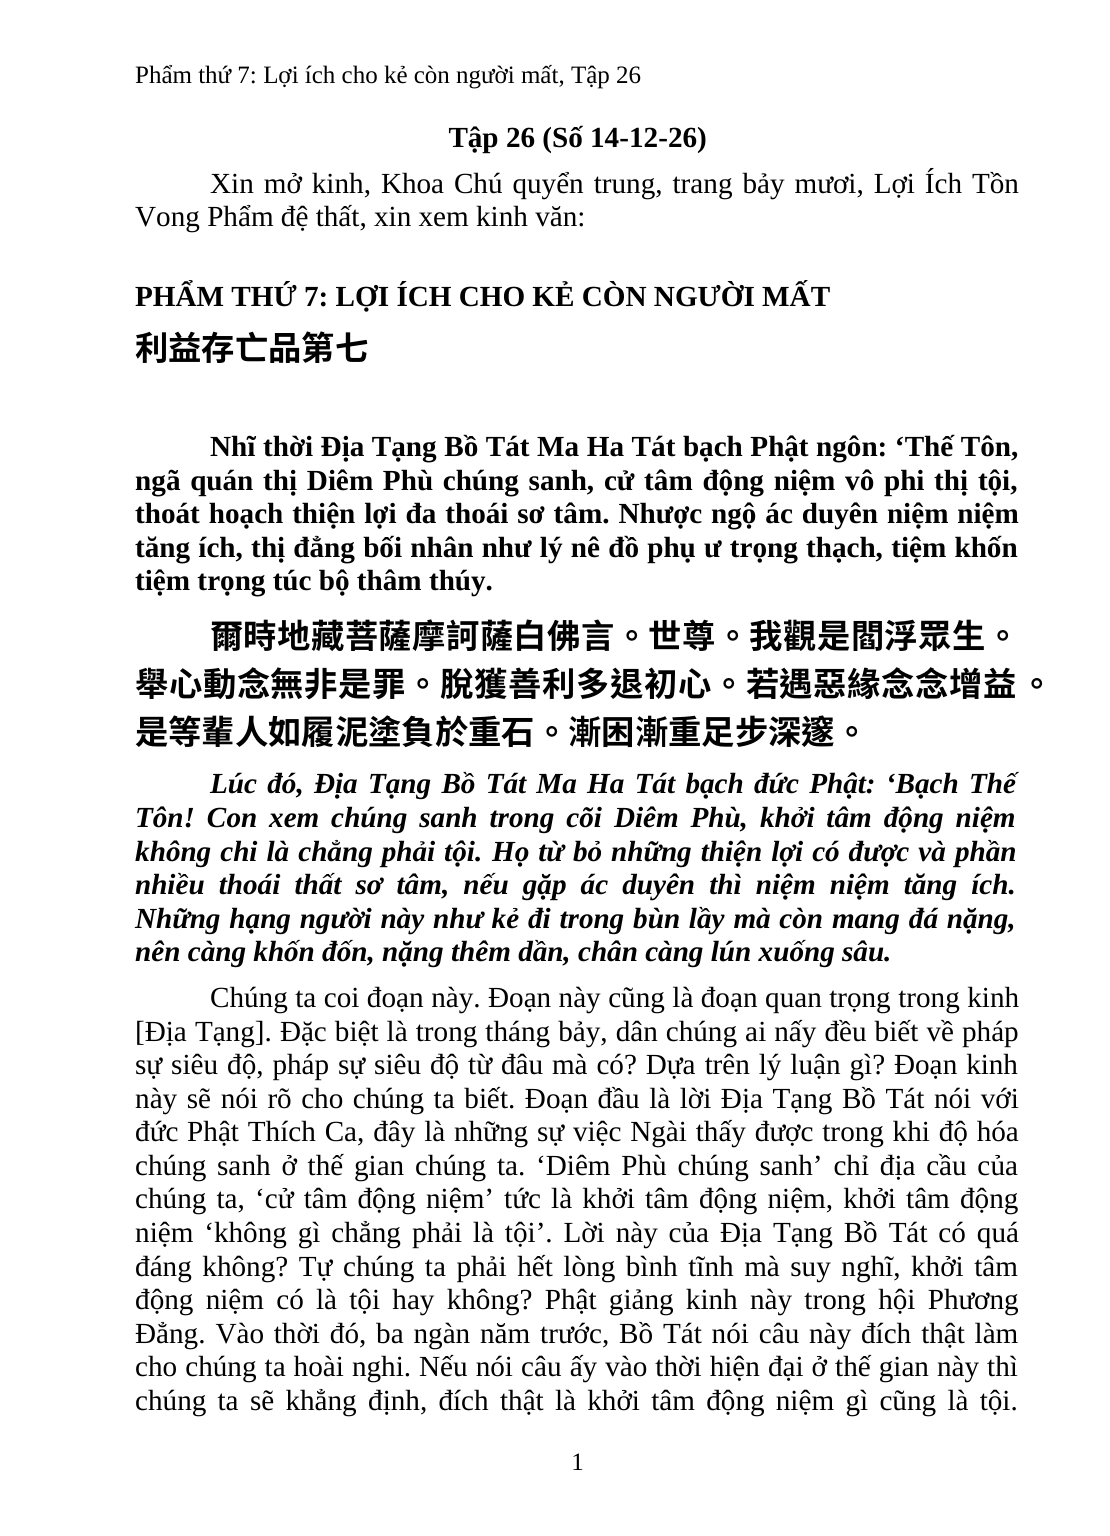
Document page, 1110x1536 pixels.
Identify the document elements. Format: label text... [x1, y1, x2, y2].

text 利益存亡品第七 [135, 325, 1020, 371]
text Xin mở kinh, Khoa Chú quyển trung, trang bảy mươi, Lợi Ích Tồn Vong Phẩm đệ thất, xin xem kinh văn: [135, 166, 1020, 233]
text 爾時地藏菩薩摩訶薩白佛言。世尊。我觀是閻浮眾生。舉心動念無非是罪。脫獲善利多退初心。若遇惡緣念念增益。是等輩人如履泥塗負於重石。漸困漸重足步深邃。 [135, 609, 1020, 754]
subtitle Tập 26 (Số 14-12-26) [135, 120, 1020, 153]
subtitle PHẨM THỨ 7: LỢI ÍCH CHO KẺ CÒN NGƯỜI MẤT [135, 279, 1020, 313]
text Lúc đó, Ðịa Tạng Bồ Tát Ma Ha Tát bạch đức Phật: ‘Bạch Thế Tôn! Con xem chúng sanh trong cõi Diêm Phù, khởi tâm động niệm không chi là chẳng phải tội. Họ từ bỏ những thiện lợi có được và phần nhiều thoái thất sơ tâm, nếu gặp ác duyên thì niệm niệm tăng ích. Những hạng người này như kẻ đi trong bùn lầy mà còn mang đá nặng, nên càng khốn đốn, nặng thêm dần, chân càng lún xuống sâu. [135, 767, 1020, 968]
text Nhĩ thời Địa Tạng Bồ Tát Ma Ha Tát bạch Phật ngôn: ‘Thế Tôn, ngã quán thị Diêm Phù chúng sanh, cử tâm động niệm vô phi thị tội, thoát hoạch thiện lợi đa thoái sơ tâm. Nhược ngộ ác duyên niệm niệm tăng ích, thị đẳng bối nhân như lý nê đồ phụ ư trọng thạch, tiệm khốn tiệm trọng túc bộ thâm thúy. [135, 429, 1020, 597]
